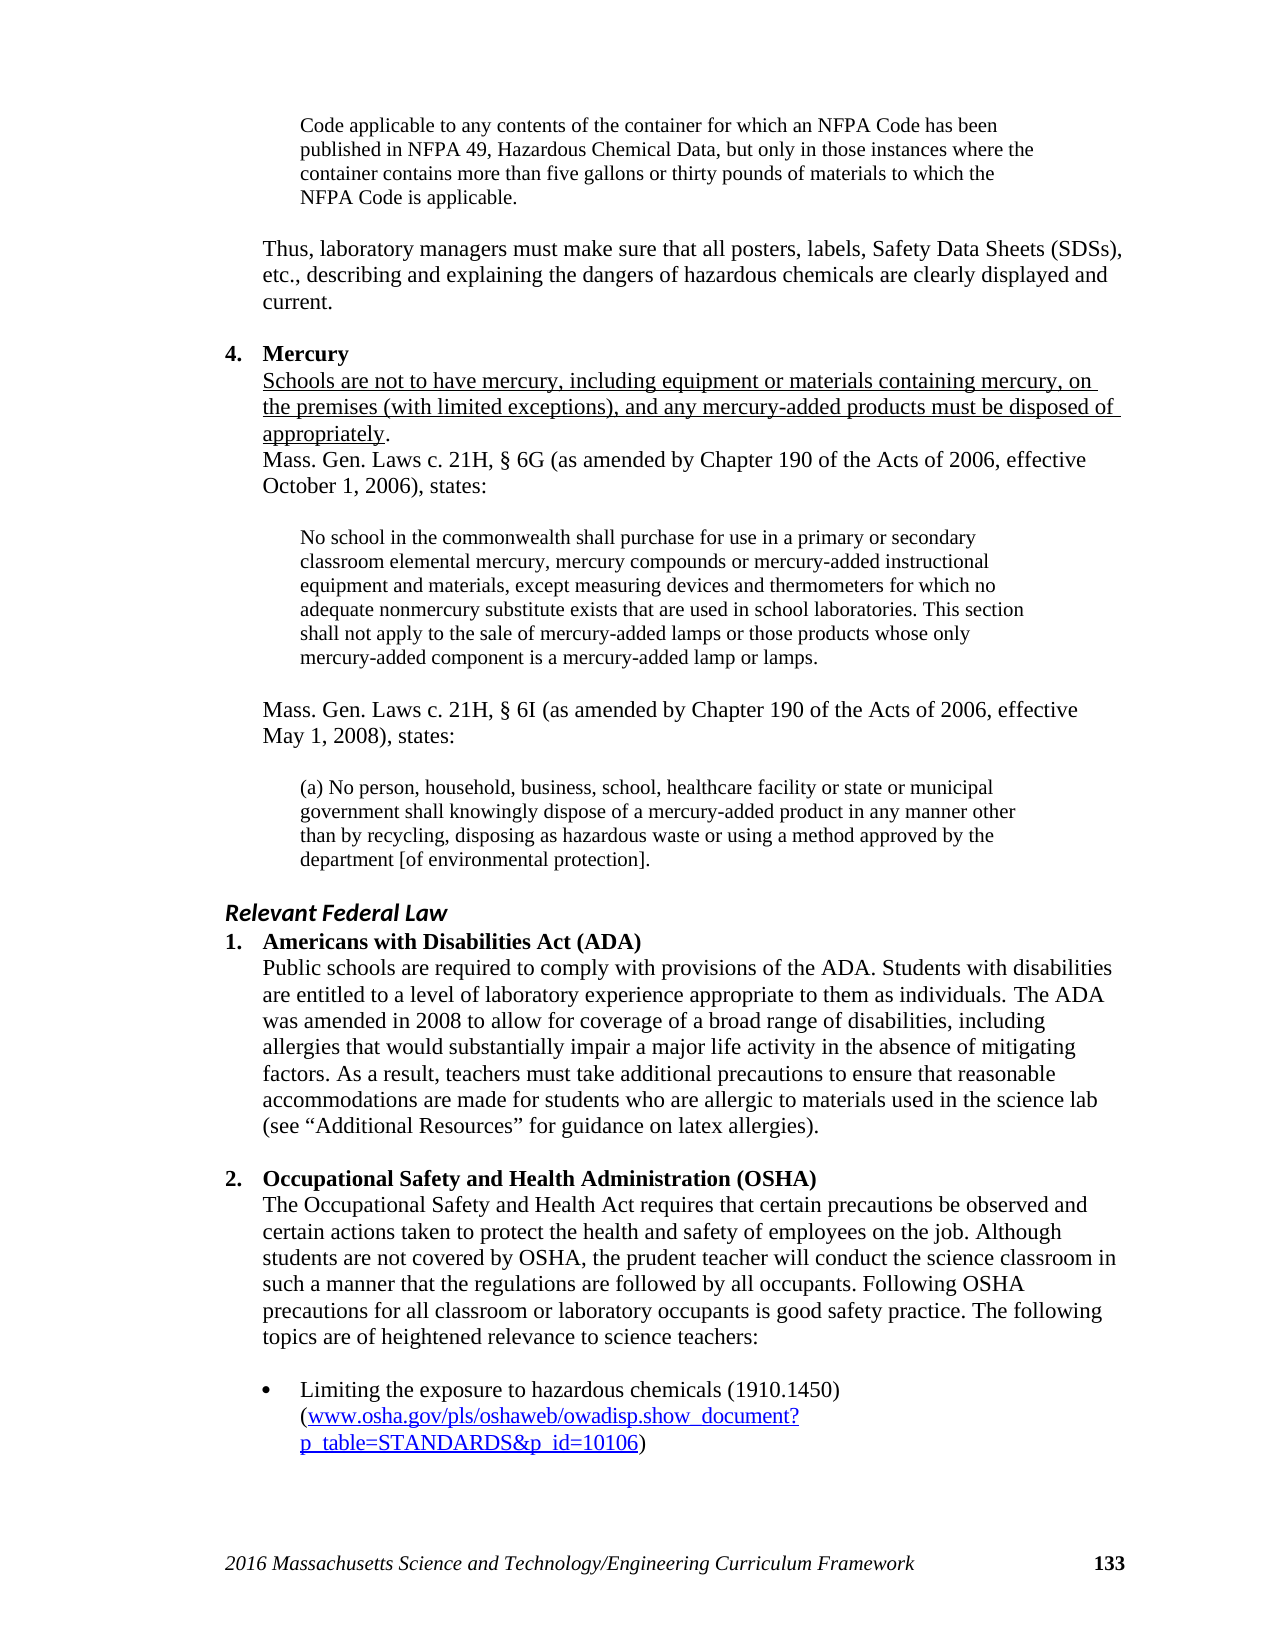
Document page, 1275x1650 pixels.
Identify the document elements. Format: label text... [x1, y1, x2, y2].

list Mercury [225, 341, 1125, 367]
text No school in the commonwealth shall purchase for use in a primary or secondary classroom elemental mercury, mercury compounds or mercury-added instructional equipment and materials, except measuring devices and thermometers for which no adequate nonmercury substitute exists that are used in school laboratories. This section shall not apply to the sale of mercury-added lamps or those products whose only mercury-added component is a mercury-added lamp or lamps. [300, 525, 1050, 669]
text Thus, laboratory managers must make sure that all posters, labels, Safety Data Sheets (SDSs), etc., describing and explaining the dangers of hazardous chemicals are clearly displayed and current. [262, 235, 1125, 314]
subtitle Relevant Federal Law [225, 897, 1125, 928]
text Schools are not to have mercury, including equipment or materials containing mercury, on the premises (with limited exceptions), and any mercury-added products must be disposed of appropriately. [262, 367, 1125, 446]
text Public schools are required to comply with provisions of the ADA. Students with disabilities are entitled to a level of laboratory experience appropriate to them as individuals. The ADA was amended in 2008 to allow for coverage of a broad range of disabilities, including allergies that would substantially impair a major life activity in the absence of mitigating factors. As a result, teachers must take additional precautions to ensure that reasonable accommodations are made for students who are allergic to materials used in the science lab (see “Additional Resources” for guidance on latex allergies). [262, 954, 1125, 1139]
text The Occupational Safety and Health Act requires that certain precautions be observed and certain actions taken to protect the health and safety of employees on the job. Although students are not covered by OSHA, the prudent teacher will conduct the science classroom in such a manner that the regulations are followed by all occupants. Following OSHA precautions for all classroom or laboratory occupants is good safety practice. The following topics are of heightened relevance to science teachers: [262, 1191, 1125, 1349]
text Limiting the exposure to hazardous chemicals (1910.1450) (www.osha.gov/pls/oshaweb/owadisp.show_document?p_table=STANDARDS&p_id=10106) [262, 1376, 1125, 1455]
text (a) No person, household, business, school, healthcare facility or state or municipal government shall knowingly dispose of a mercury-added product in any manner other than by recycling, disposing as hazardous waste or using a method approved by the department [of environmental protection]. [300, 775, 1050, 871]
text Mass. Gen. Laws c. 21H, § 6I (as amended by Chapter 190 of the Acts of 2006, effective May 1, 2008), states: [262, 696, 1125, 748]
list Occupational Safety and Health Administration (OSHA) [225, 1165, 1125, 1191]
list Americans with Disabilities Act (ADA) [225, 928, 1125, 954]
text Mass. Gen. Laws c. 21H, § 6G (as amended by Chapter 190 of the Acts of 2006, effective October 1, 2006), states: [262, 446, 1125, 499]
